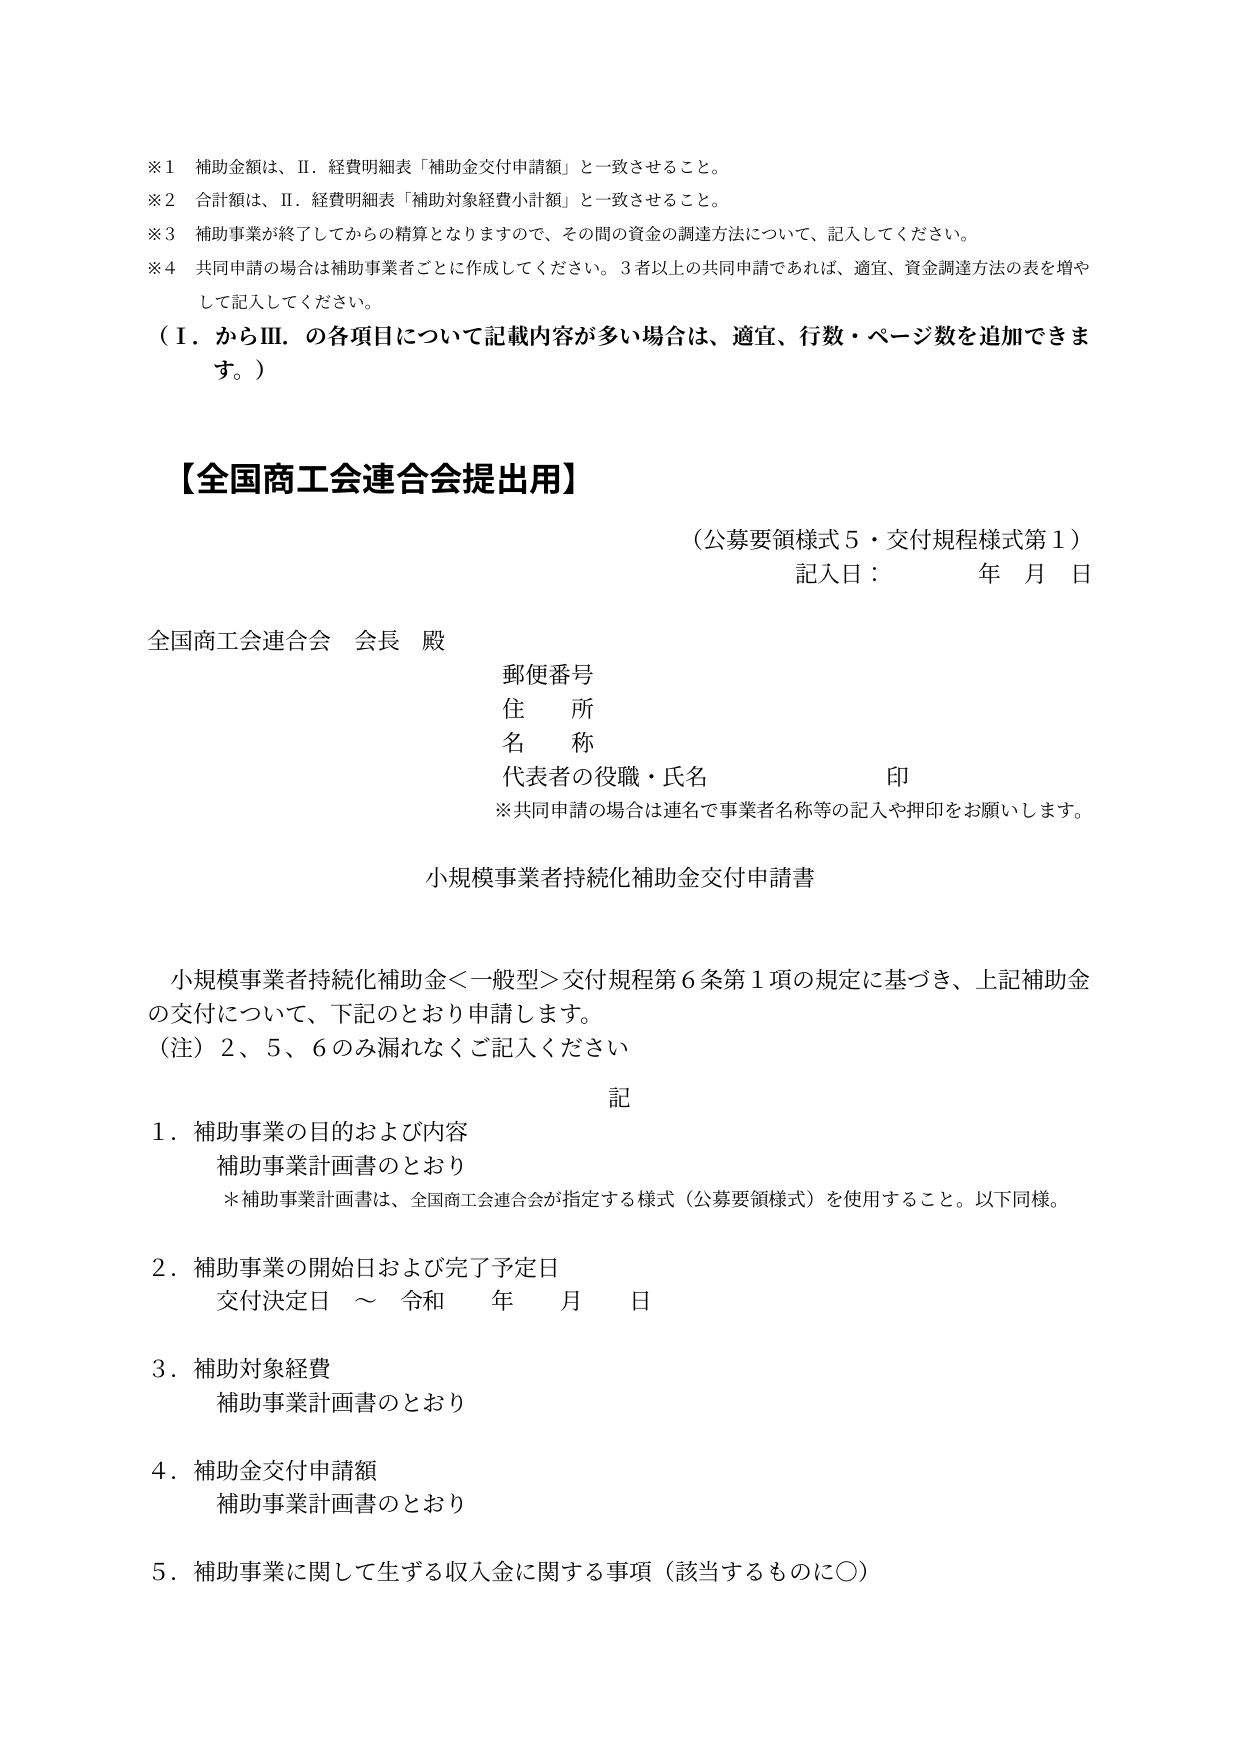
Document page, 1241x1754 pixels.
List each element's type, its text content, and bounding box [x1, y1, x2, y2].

text 記入日： 年 月 日 [148, 555, 1092, 589]
text 補助事業計画書のとおり [148, 1384, 1092, 1418]
text 代表者の役職・氏名 印 [502, 758, 1078, 792]
text ※４ 共同申請の場合は補助事業者ごとに作成してください。３者以上の共同申請であれば、適宜、資金調達方法の表を増やして記入してください。 [148, 251, 1092, 318]
text 補助事業計画書のとおり [148, 1486, 1092, 1520]
subtitle 記 [148, 1080, 1092, 1114]
text ※１ 補助金額は、Ⅱ．経費明細表「補助金交付申請額」と一致させること。 [148, 149, 1092, 183]
text （注）２、５、６のみ漏れなくご記入ください [148, 1029, 1092, 1063]
text ※２ 合計額は、Ⅱ．経費明細表「補助対象経費小計額」と一致させること。 [148, 183, 1092, 217]
text 全国商工会連合会 会長 殿 [148, 623, 1092, 657]
text ２．補助事業の開始日および完了予定日 [148, 1249, 1092, 1283]
text 住 所 [502, 691, 1017, 724]
text ※共同申請の場合は連名で事業者名称等の記入や押印をお願いします。 [148, 792, 1093, 826]
text （Ⅰ．からⅢ．の各項目について記載内容が多い場合は、適宜、行数・ページ数を追加できます。） [148, 318, 1092, 386]
text ５．補助事業に関して生ずる収入金に関する事項（該当するものに○） [148, 1554, 1092, 1588]
text 小規模事業者持続化補助金交付申請書 [148, 860, 1093, 894]
text （公募要領様式５・交付規程様式第１） [148, 521, 1092, 555]
text １．補助事業の目的および内容 [148, 1114, 1092, 1148]
text 補助事業計画書のとおり [148, 1148, 1092, 1181]
text 小規模事業者持続化補助金＜一般型＞交付規程第６条第１項の規定に基づき、上記補助金の交付について、下記のとおり申請します。 [148, 961, 1093, 1029]
text ＊補助事業計画書は、全国商工会連合会が指定する様式（公募要領様式）を使用すること。以下同様。 [148, 1181, 1224, 1215]
text ４．補助金交付申請額 [148, 1452, 1092, 1486]
text 郵便番号 [502, 657, 1017, 691]
text 名 称 [502, 724, 1017, 758]
text ３．補助対象経費 [148, 1351, 1092, 1384]
text 交付決定日 ～ 令和 年 月 日 [148, 1283, 1092, 1317]
text ※３ 補助事業が終了してからの精算となりますので、その間の資金の調達方法について、記入してください。 [148, 217, 1092, 251]
